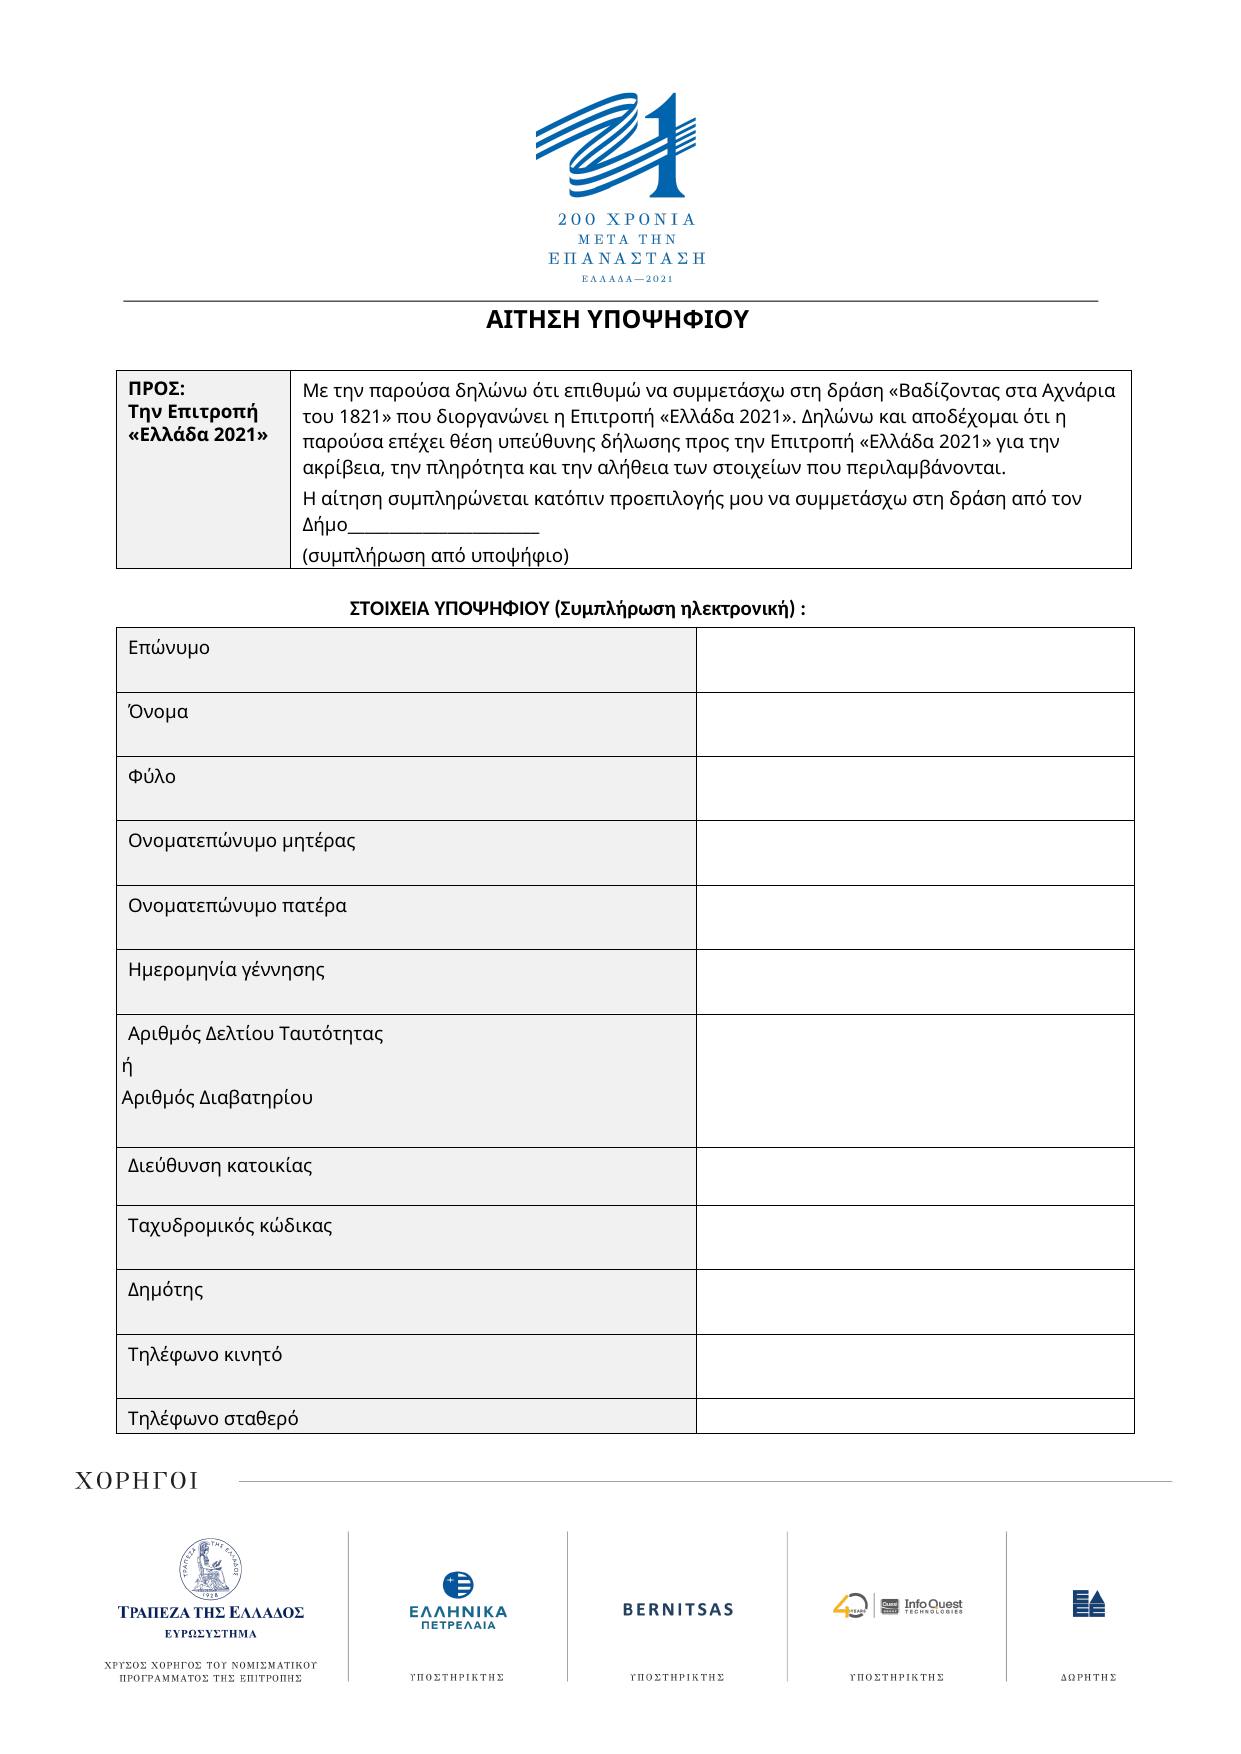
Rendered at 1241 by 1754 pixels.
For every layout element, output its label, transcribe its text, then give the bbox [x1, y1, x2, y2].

picture [0, 75, 1240, 300]
table_cell [697, 950, 1134, 1013]
table_cell [697, 1399, 1134, 1433]
table_cell Αριθμός Δελτίου Ταυτότητας ή Αριθμός Διαβατηρίου [117, 1015, 696, 1147]
table_header Επώνυμο [117, 628, 696, 692]
table_cell Δημότης [117, 1270, 696, 1334]
text ΣΤΟΙΧΕΙΑ ΥΠΟΨΗΦΙΟΥ (Συμπλήρωση ηλεκτρονική) : [103, 569, 1053, 620]
table_cell Ονοματεπώνυμο μητέρας [117, 821, 696, 885]
table_cell Φύλο [117, 757, 696, 820]
table_header Με την παρούσα δηλώνω ότι επιθυμώ να συμμετάσχω στη δράση «Βαδίζοντας στα Αχνάρια του 1821» που διοργανώνει η Επιτροπή «Ελλάδα 2021». Δηλώνω και αποδέχομαι ότι η παρούσα επέχει θέση υπεύθυνης δήλωσης προς την Επιτροπή «Ελλάδα 2021» για την ακρίβεια, την πληρότητα και την αλήθεια των στοιχείων που περιλαμβάνονται. Η αίτηση συμπληρώνεται κατόπιν προεπιλογής μου να συμμετάσχω στη δράση από τον Δήμο_______________________ (συμπλήρωση από υποψήφιο) [291, 371, 1131, 568]
table_cell Ονοματεπώνυμο πατέρα [117, 886, 696, 949]
table_cell [697, 1148, 1134, 1205]
table_cell [697, 1206, 1134, 1269]
table_cell Διεύθυνση κατοικίας [117, 1148, 696, 1205]
table_cell Τηλέφωνο κινητό [117, 1335, 696, 1398]
table_cell [697, 757, 1134, 820]
table_cell Ταχυδρομικός κώδικας [117, 1206, 696, 1269]
table_header [697, 628, 1134, 692]
table_cell Ημερομηνία γέννησης [117, 950, 696, 1013]
table_cell [697, 821, 1134, 885]
table_header ΠΡΟΣ: Την Επιτροπή «Ελλάδα 2021» [117, 371, 290, 568]
table_cell [697, 886, 1134, 949]
table_cell [697, 1015, 1134, 1147]
table_cell Τηλέφωνο σταθερό [117, 1399, 696, 1433]
table_cell Όνομα [117, 693, 696, 756]
table_cell [697, 1270, 1134, 1334]
picture [23, 1438, 1224, 1724]
table_cell [697, 1335, 1134, 1398]
table_cell [697, 693, 1134, 756]
title ΑΙΤΗΣΗ ΥΠΟΨΗΦΙΟΥ [359, 302, 832, 336]
